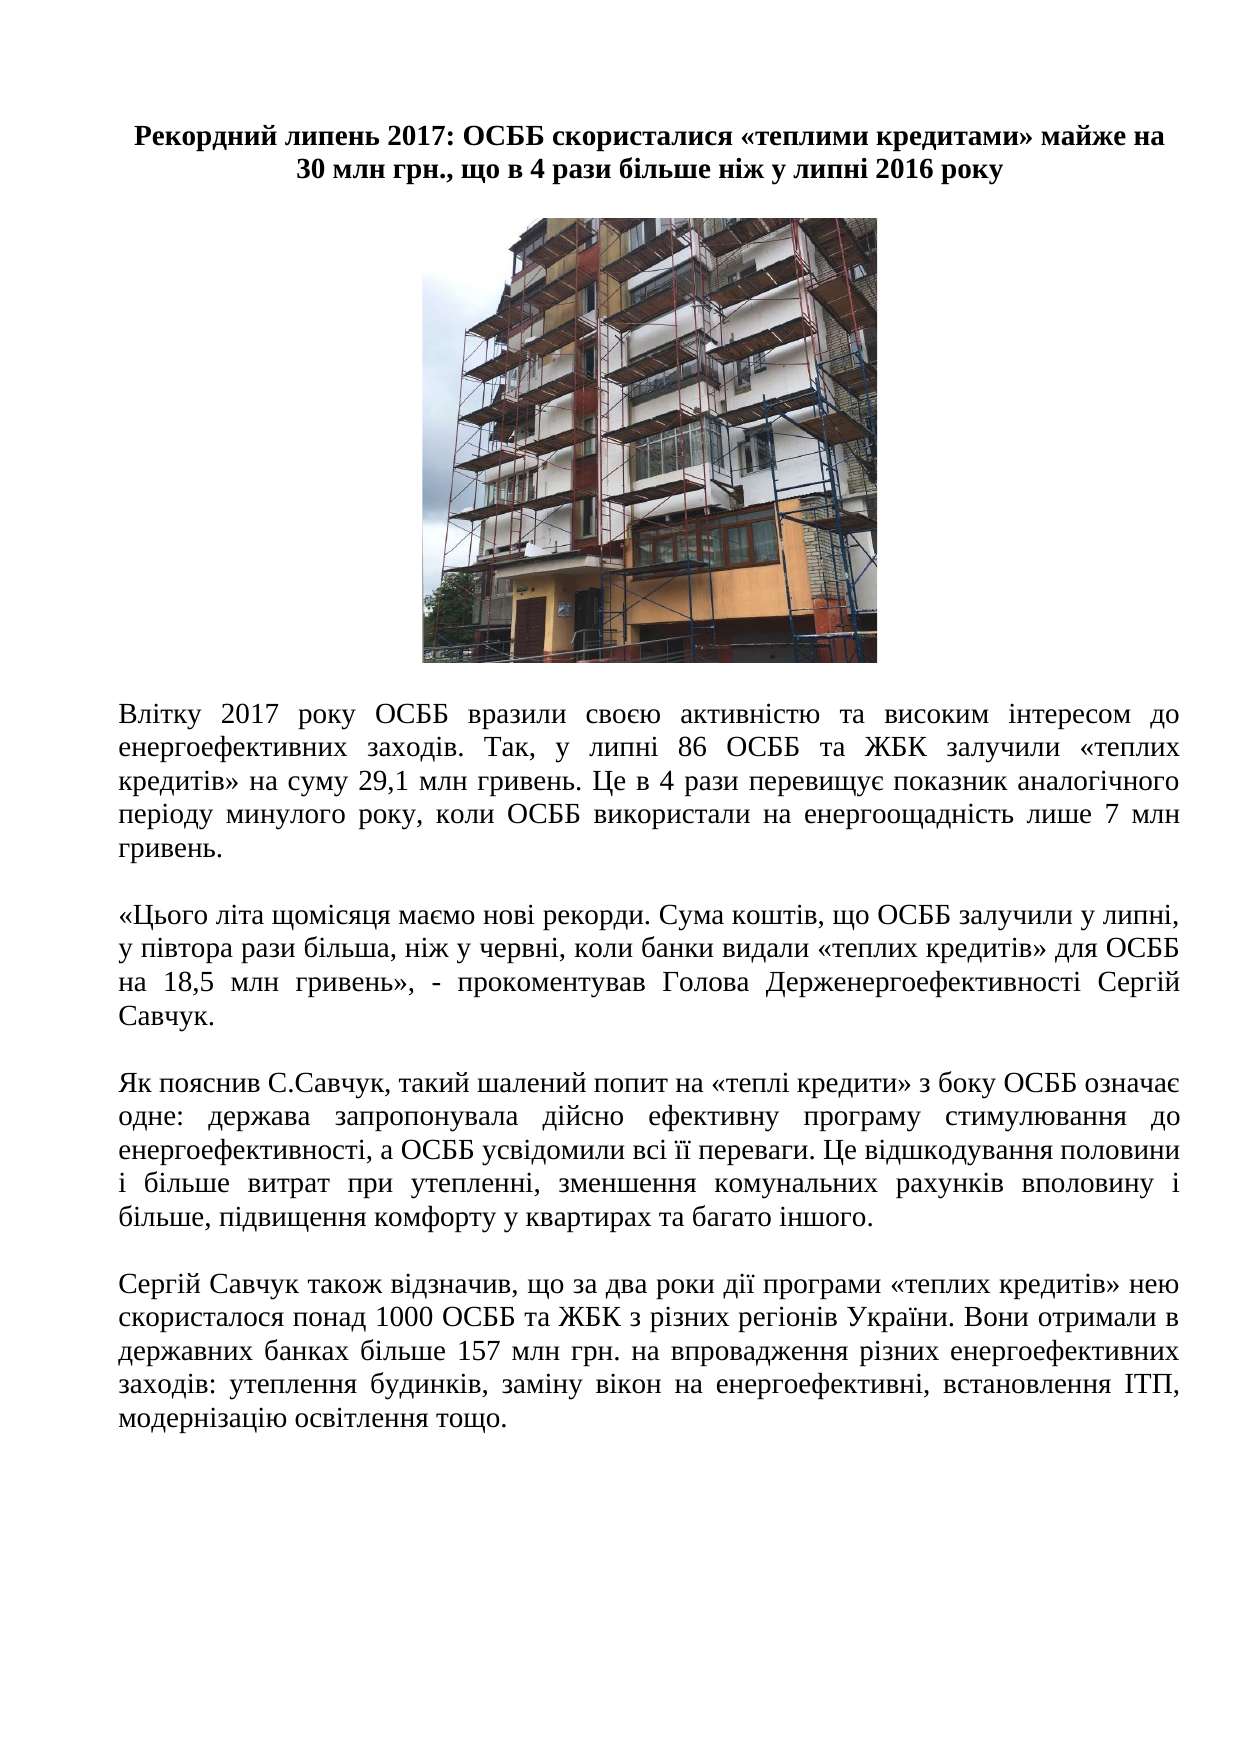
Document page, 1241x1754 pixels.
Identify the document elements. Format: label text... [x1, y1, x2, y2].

text Влітку 2017 року ОСББ вразили своєю активністю та високим інтересом до енергоефективних заходів. Так, у липні 86 ОСББ та ЖБК залучили «теплих кредитів» на суму 29,1 млн гривень. Це в 4 рази перевищує показник аналогічного періоду минулого року, коли ОСББ використали на енергоощадність лише 7 млн гривень. [118, 696, 1181, 863]
picture [422, 218, 878, 663]
text «Цього літа щомісяця маємо нові рекорди. Сума коштів, що ОСББ залучили у липні, у півтора рази більша, ніж у червні, коли банки видали «теплих кредитів» для ОСББ на 18,5 млн гривень», - прокоментував Голова Держенергоефективності Сергій Савчук. [118, 897, 1181, 1031]
text Рекордний липень 2017: ОСББ скористалися «теплими кредитами» майже на 30 млн грн., що в 4 рази більше ніж у липні 2016 року [118, 118, 1181, 185]
text Сергій Савчук також відзначив, що за два роки дії програми «теплих кредитів» нею скористалося понад 1000 ОСББ та ЖБК з різних регіонів України. Вони отримали в державних банках більше 157 млн грн. на впровадження різних енергоефективних заходів: утеплення будинків, заміну вікон на енергоефективні, встановлення ІТП, модернізацію освітлення тощо. [118, 1266, 1181, 1434]
text Як пояснив С.Савчук, такий шалений попит на «теплі кредити» з боку ОСББ означає одне: держава запропонувала дійсно ефективну програму стимулювання до енергоефективності, а ОСББ усвідомили всі її переваги. Це відшкодування половини і більше витрат при утепленні, зменшення комунальних рахунків вполовину і більше, підвищення комфорту у квартирах та багато іншого. [118, 1065, 1181, 1232]
